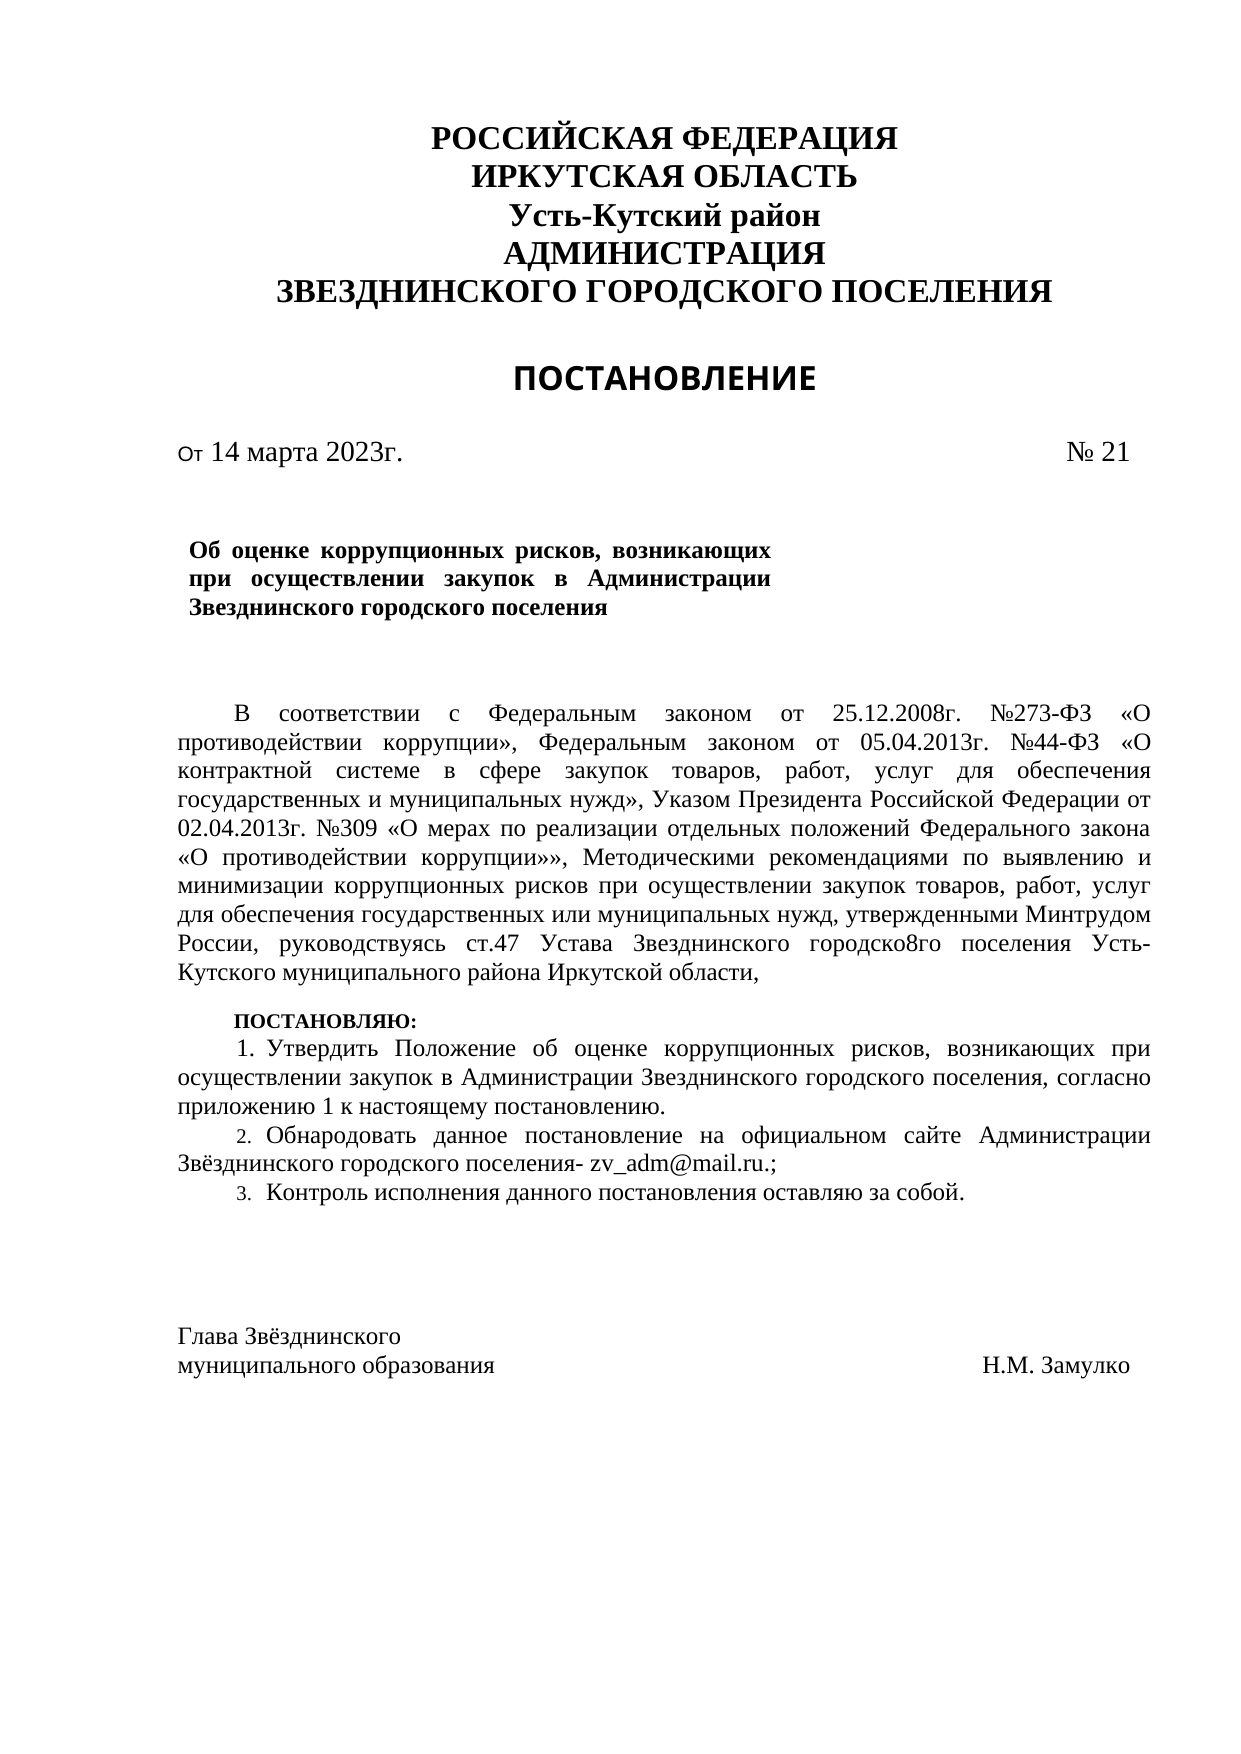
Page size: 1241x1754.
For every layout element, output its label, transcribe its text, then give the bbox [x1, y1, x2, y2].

text АДМИНИСТРАЦИЯ [177, 233, 1152, 271]
text муниципального образования Н.М. Замулко [177, 1350, 1152, 1378]
text От 14 марта 2023г. № 21 [177, 434, 1152, 468]
list Утвердить Положение об оценке коррупционных рисков, возникающих при осуществлении закупок в Администрации Звезднинского городского поселения, согласно приложению 1 к настоящему постановлению. [177, 1033, 1152, 1120]
text РОССИЙСКАЯ ФЕДЕРАЦИЯ [177, 118, 1152, 156]
text Глава Звёзднинского [177, 1321, 1152, 1350]
text ЗВЕЗДНИНСКОГО ГОРОДСКОГО ПОСЕЛЕНИЯ [177, 271, 1152, 310]
text Усть-Кутский район [177, 195, 1152, 233]
text В соответствии с Федеральным законом от 25.12.2008г. №273-ФЗ «О противодействии коррупции», Федеральным законом от 05.04.2013г. №44-ФЗ «О контрактной системе в сфере закупок товаров, работ, услуг для обеспечения государственных и муниципальных нужд», Указом Президента Российской Федерации от 02.04.2013г. №309 «О мерах по реализации отдельных положений Федерального закона «О противодействии коррупции»», Методическими рекомендациями по выявлению и минимизации коррупционных рисков при осуществлении закупок товаров, работ, услуг для обеспечения государственных или муниципальных нужд, утвержденными Минтрудом России, руководствуясь ст.47 Устава Звезднинского городско8го поселения Усть-Кутского муниципального района Иркутской области, [177, 698, 1152, 985]
list Контроль исполнения данного постановления оставляю за собой. [177, 1177, 1152, 1206]
subtitle ИРКУТСКАЯ ОБЛАСТЬ [177, 156, 1152, 195]
text ПОСТАНОВЛЕНИЕ [177, 355, 1152, 401]
text ПОСТАНОВЛЯЮ: [177, 1009, 1152, 1033]
list Обнародовать данное постановление на официальном сайте Администрации Звёзднинского городского поселения- zv_adm@mail.ru.; [177, 1120, 1152, 1177]
table_header Об оценке коррупционных рисков, возникающих при осуществлении закупок в Администрации Звезднинского городского поселения [177, 506, 783, 669]
